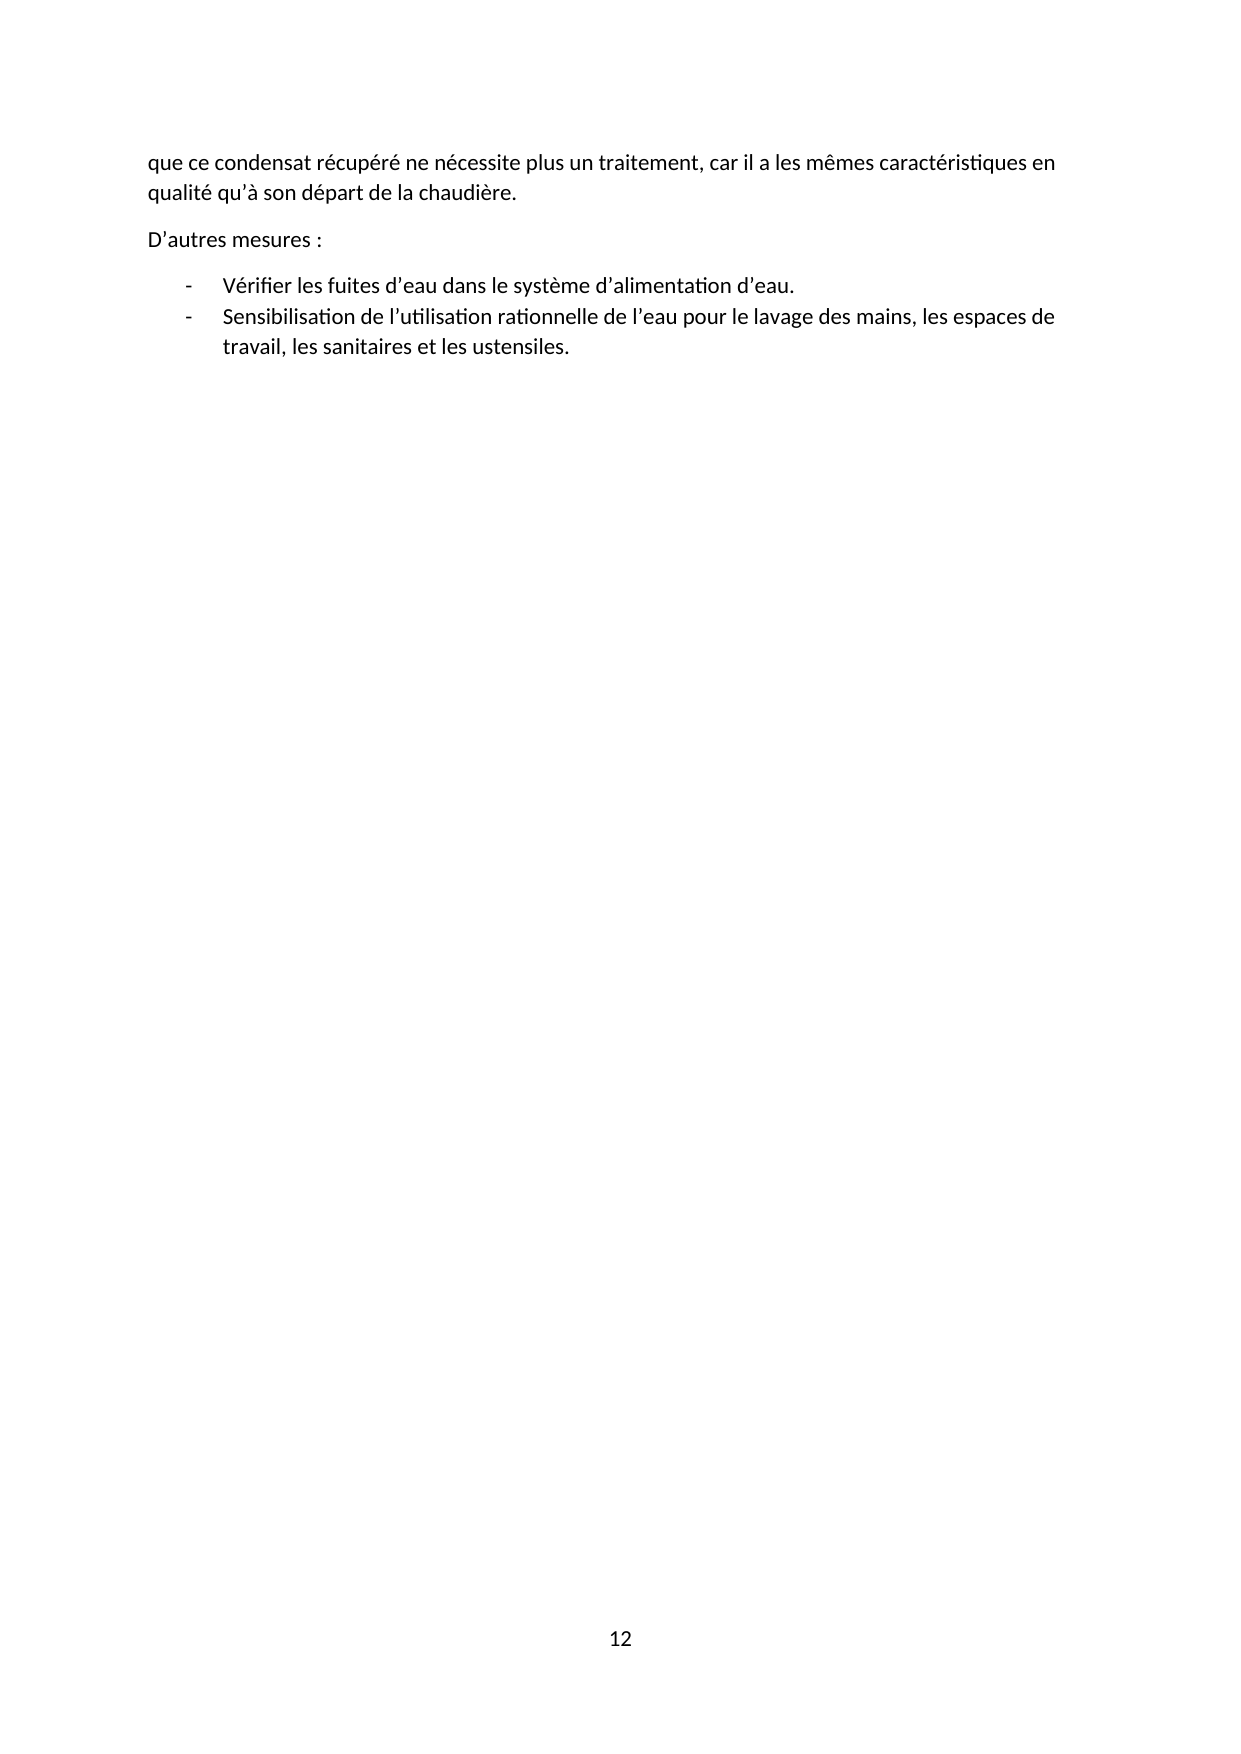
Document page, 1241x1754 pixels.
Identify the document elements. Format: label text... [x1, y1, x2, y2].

text D’autres mesures : [148, 225, 1093, 253]
list Vérifier les fuites d’eau dans le système d’alimentation d’eau. [185, 272, 1093, 299]
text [148, 148, 1093, 206]
list Sensibilisation de l’utilisation rationnelle de l’eau pour le lavage des mains, les espaces de travail, les sanitaires et les ustensiles. [185, 302, 1093, 360]
